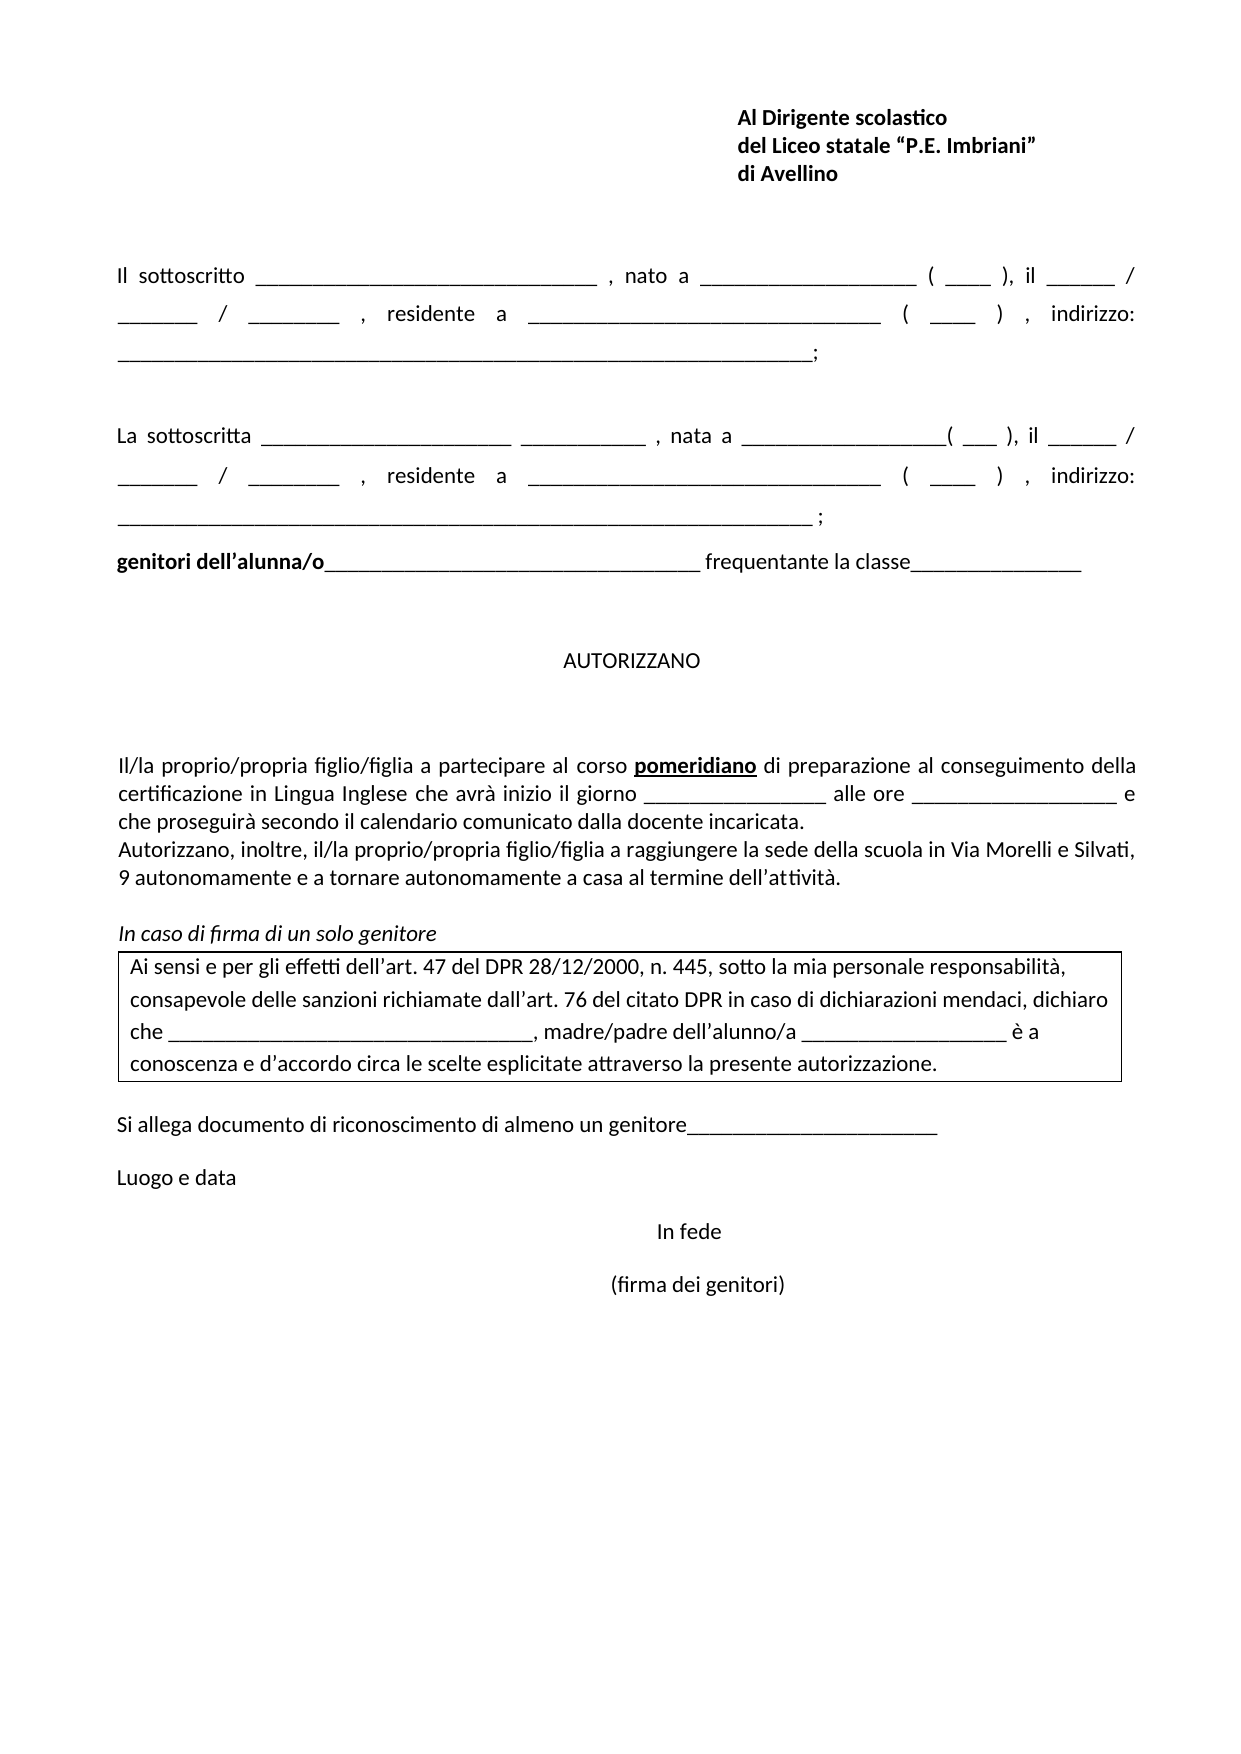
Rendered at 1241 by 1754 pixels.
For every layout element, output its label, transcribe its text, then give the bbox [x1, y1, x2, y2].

text In fede [432, 1217, 1111, 1245]
text Il sottoscritto ______________________________ , nato a ___________________ ( ____ ), il ______ / _______ / ________ , residente a _______________________________ ( ____ ) , indirizzo: _____________________________________________________________; [117, 261, 1137, 403]
text di Avellino [737, 159, 1087, 187]
text AUTORIZZANO [118, 646, 971, 674]
text genitori dell’alunna/o_________________________________ frequentante la classe_______________ [117, 547, 1137, 575]
text Al Dirigente scolastico [737, 103, 1087, 131]
text In caso di firma di un solo genitore [118, 919, 1137, 947]
text La sottoscritta ______________________ ___________ , nata a __________________( ___ ), il ______ / _______ / ________ , residente a _______________________________ ( ____ ) , indirizzo: _____________________________________________________________ ; [117, 421, 1137, 529]
text Autorizzano, inoltre, il/la proprio/propria figlio/figlia a raggiungere la sede della scuola in Via Morelli e Silvati, 9 autonomamente e a tornare autonomamente a casa al termine dell’attività. [118, 835, 1137, 891]
text Il/la proprio/propria figlio/figlia a partecipare al corso pomeridiano di preparazione al conseguimento della certificazione in Lingua Inglese che avrà inizio il giorno ________________ alle ore __________________ e che proseguirà secondo il calendario comunicato dalla docente incaricata. [118, 751, 1137, 835]
table_header Ai sensi e per gli effetti dell’art. 47 del DPR 28/12/2000, n. 445, sotto la mia personale responsabilità, consapevole delle sanzioni richiamate dall’art. 76 del citato DPR in caso di dichiarazioni mendaci, dichiaro che ________________________________, madre/padre dell’alunno/a __________________ è a conoscenza e d’accordo circa le scelte esplicitate attraverso la presente autorizzazione. [119, 953, 1121, 1081]
text Si allega documento di riconoscimento di almeno un genitore______________________ [117, 1110, 1137, 1138]
text (firma dei genitori) [432, 1270, 1137, 1298]
text Luogo e data [117, 1163, 1137, 1192]
text del Liceo statale “P.E. Imbriani” [737, 131, 1087, 159]
